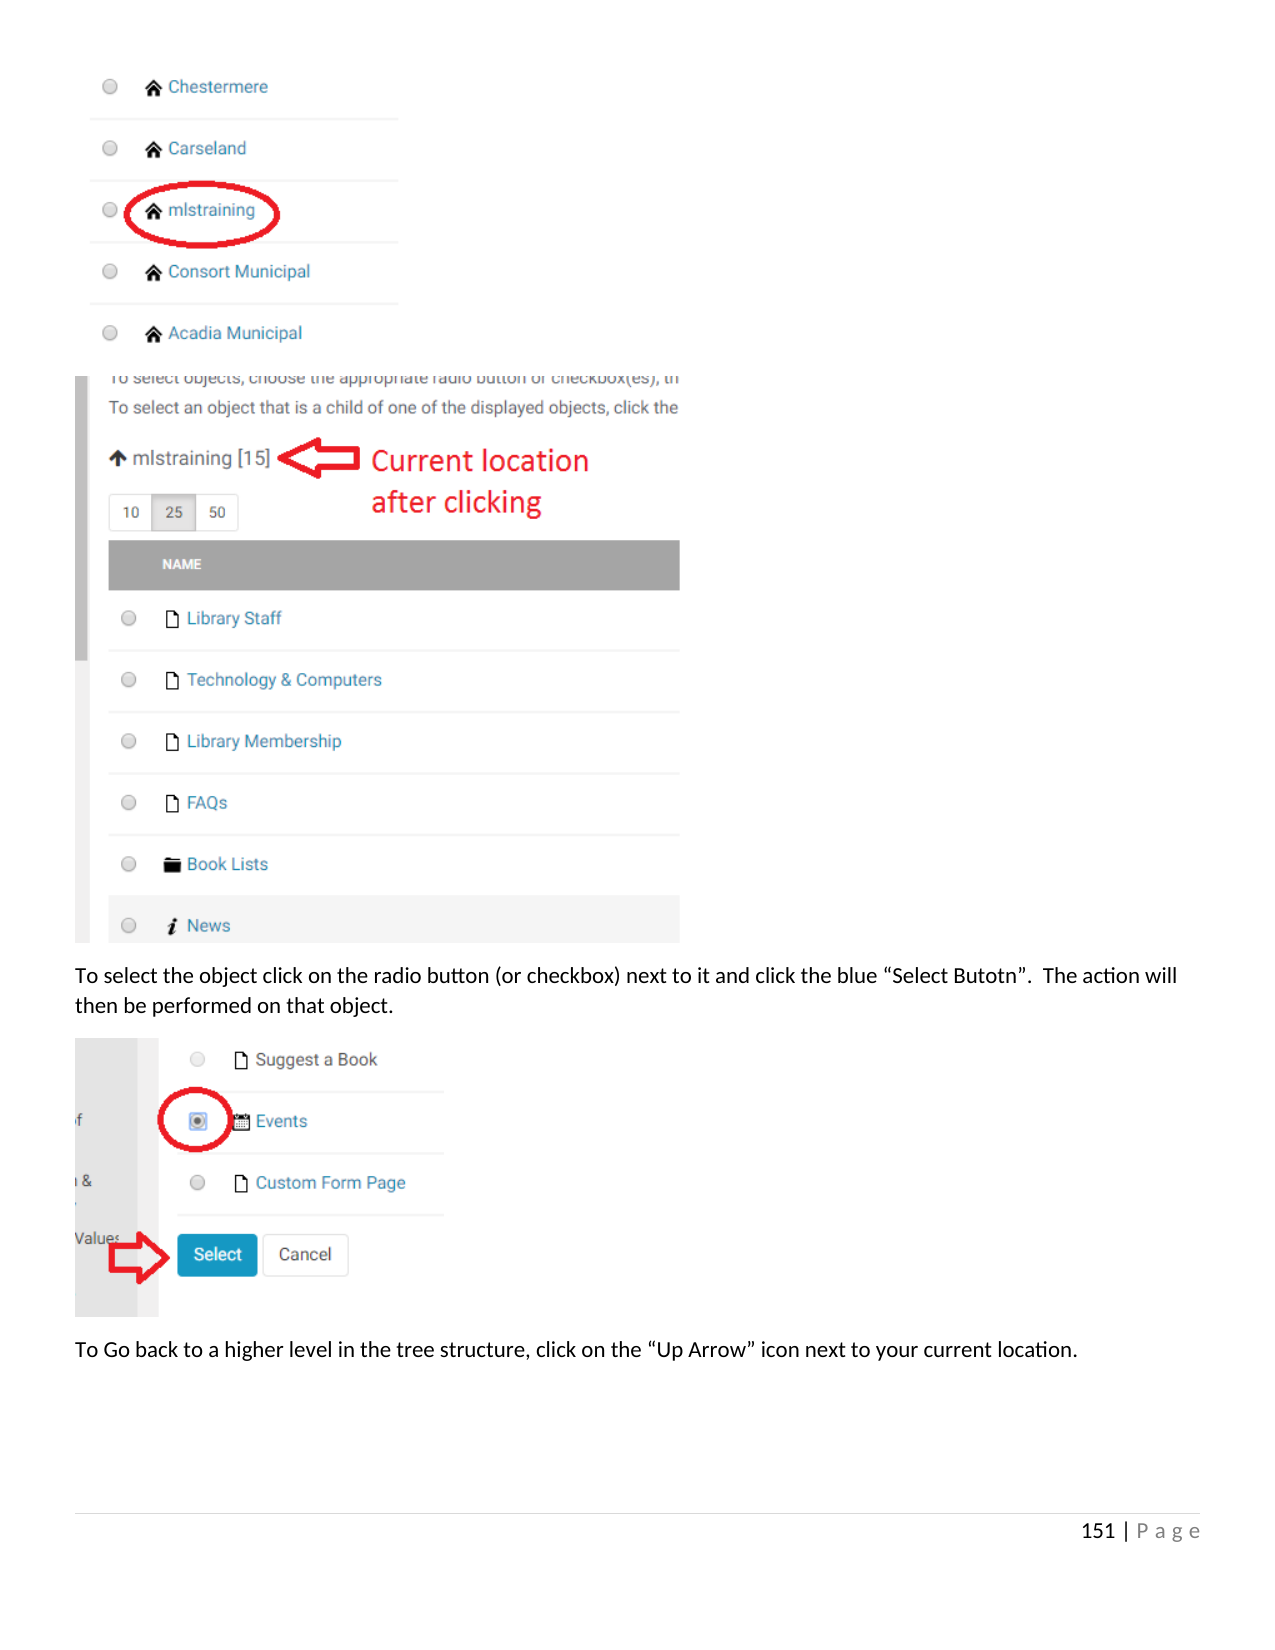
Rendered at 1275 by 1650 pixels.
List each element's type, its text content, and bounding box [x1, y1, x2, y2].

picture [75, 75, 399, 358]
text To Go back to a higher level in the tree structure, click on the “Up Arrow” icon next to your current location. [75, 1335, 1200, 1363]
picture [75, 1038, 444, 1317]
text To select the object click on the radio button (or checkbox) next to it and click the blue “Select Butotn”. The action will then be performed on that object. [75, 961, 1200, 1019]
picture [75, 376, 680, 943]
